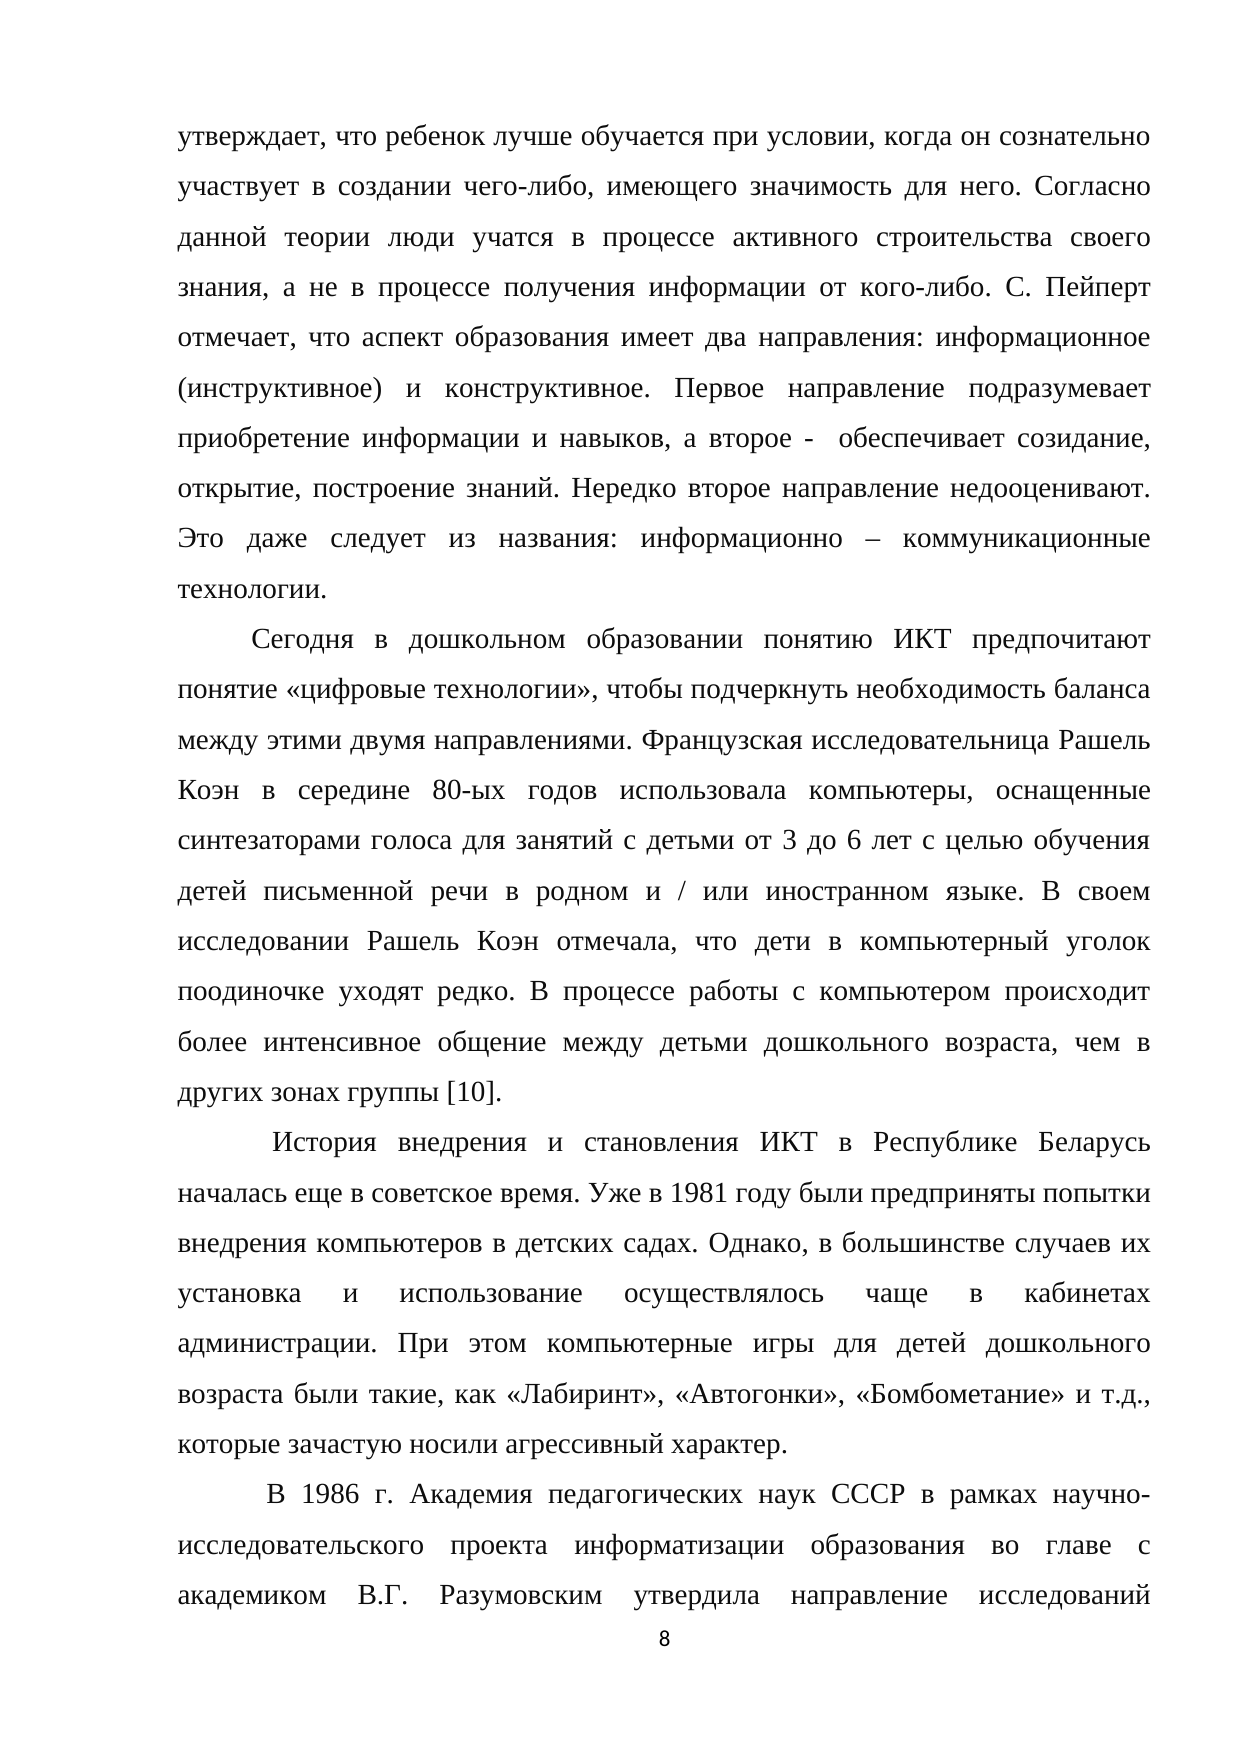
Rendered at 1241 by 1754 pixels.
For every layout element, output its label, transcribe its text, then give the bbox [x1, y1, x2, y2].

text Сегодня в дошкольном образовании понятию ИКТ предпочитают понятие «цифровые технологии», чтобы подчеркнуть необходимость баланса между этими двумя направлениями. Французская исследовательница Рашель Коэн в середине 80-ых годов использовала компьютеры, оснащенные синтезаторами голоса для занятий с детьми от 3 до 6 лет с целью обучения детей письменной речи в родном и / или иностранном языке. В своем исследовании Рашель Коэн отмечала, что дети в компьютерный уголок поодиночке уходят редко. В процессе работы с компьютером происходит более интенсивное общение между детьми дошкольного возраста, чем в других зонах группы [10]. [177, 621, 1152, 1108]
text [177, 118, 1152, 604]
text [177, 1477, 1152, 1611]
text История внедрения и становления ИКТ в Республике Беларусь началась еще в советское время. Уже в 1981 году были предприняты попытки внедрения компьютеров в детских садах. Однако, в большинстве случаев их установка и использование осуществлялось чаще в кабинетах администрации. При этом компьютерные игры для детей дошкольного возраста были такие, как «Лабиринт», «Автогонки», «Бомбометание» и т.д., которые зачастую носили агрессивный характер. [177, 1124, 1152, 1460]
